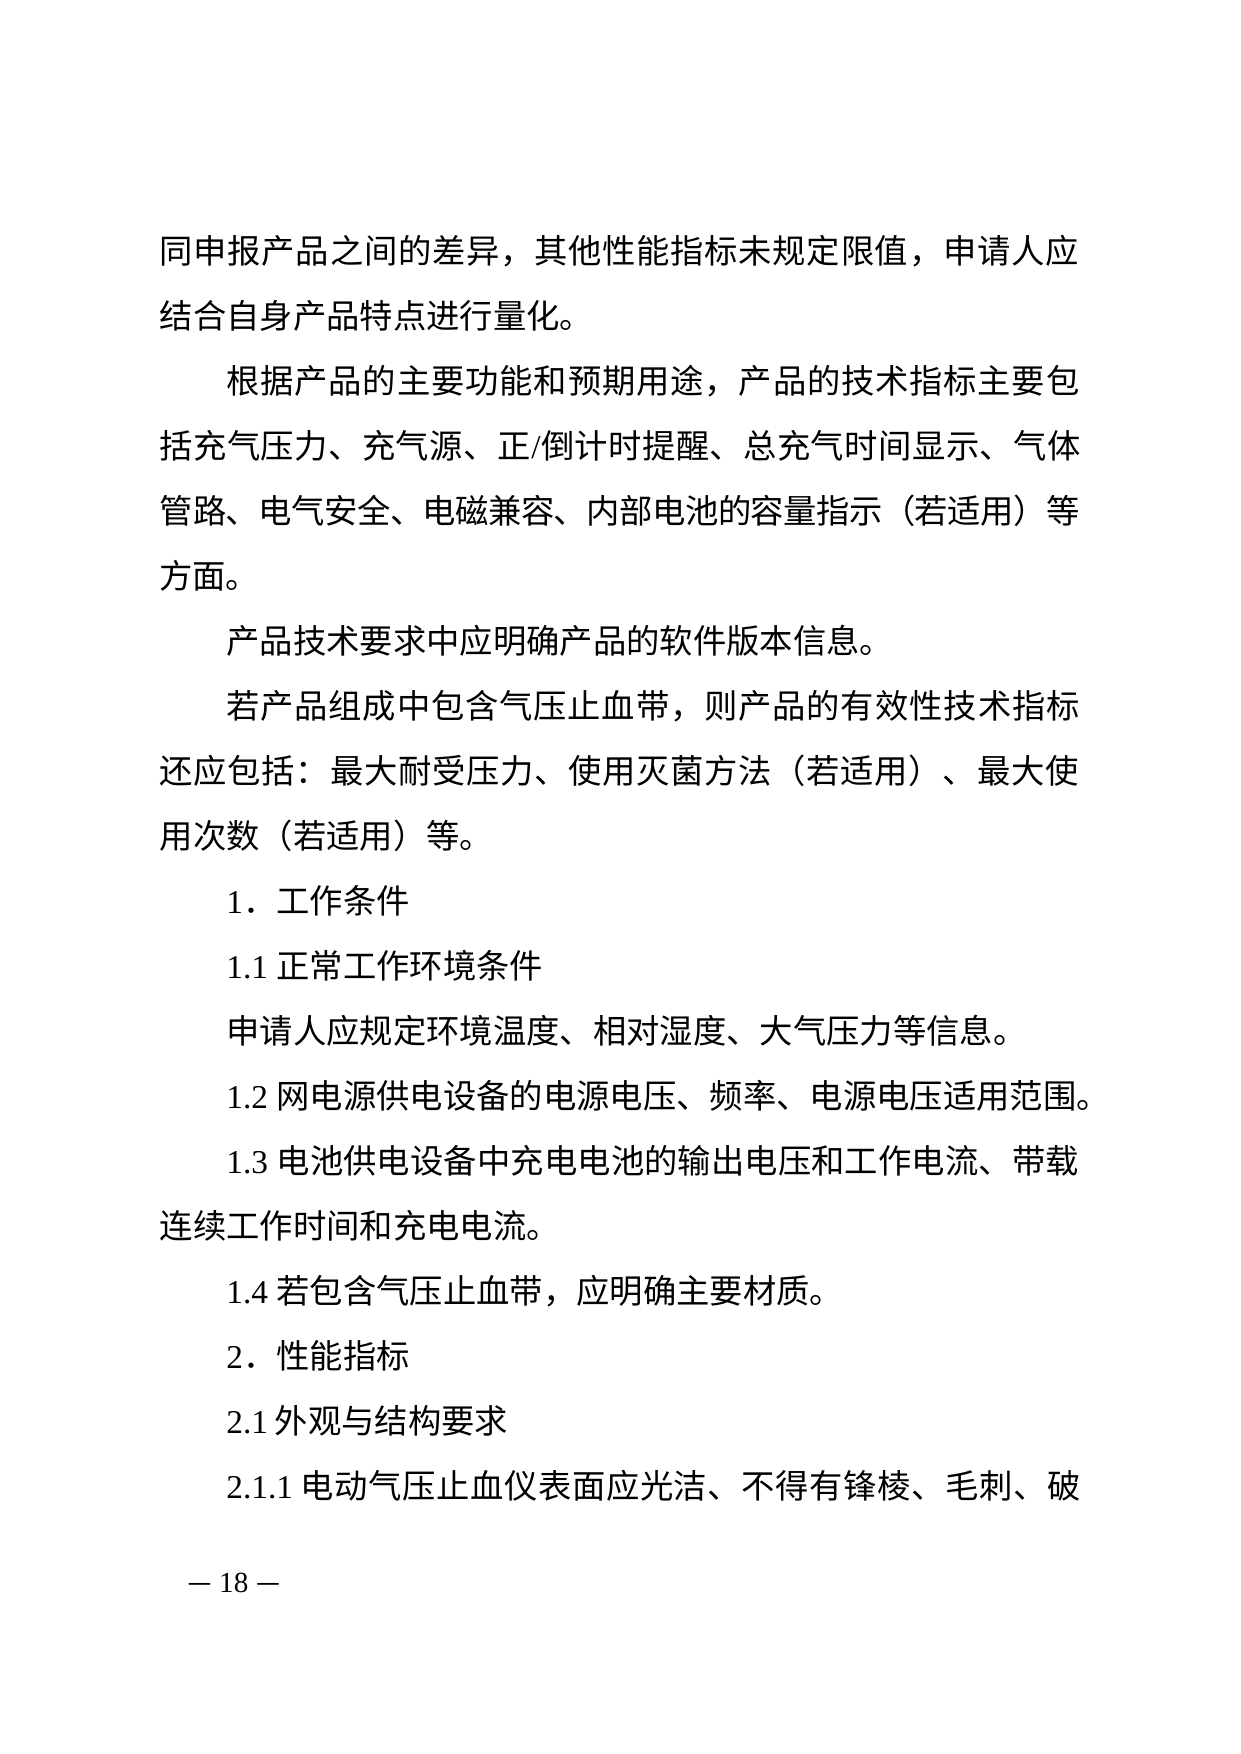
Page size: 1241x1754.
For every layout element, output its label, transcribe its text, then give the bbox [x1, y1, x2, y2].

text 1.2 网电源供电设备的电源电压、频率、电源电压适用范围。 [159, 1062, 1081, 1127]
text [159, 1452, 1081, 1517]
text 1．工作条件 [159, 867, 1081, 932]
text 1.1 正常工作环境条件 [159, 932, 1081, 997]
text 申请人应规定环境温度、相对湿度、大气压力等信息。 [159, 997, 1081, 1062]
text 2.1外观与结构要求 [159, 1387, 1081, 1452]
text 产品技术要求中应明确产品的软件版本信息。 [159, 607, 1081, 672]
text 1.4 若包含气压止血带，应明确主要材质。 [159, 1257, 1081, 1322]
text 根据产品的主要功能和预期用途，产品的技术指标主要包括充气压力、充气源、正/倒计时提醒、总充气时间显示、气体管路、电气安全、电磁兼容、内部电池的容量指示（若适用）等方面。 [159, 347, 1081, 607]
text 1.3 电池供电设备中充电电池的输出电压和工作电流、带载连续工作时间和充电电流。 [159, 1127, 1081, 1257]
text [159, 217, 1081, 347]
text 若产品组成中包含气压止血带，则产品的有效性技术指标还应包括：最大耐受压力、使用灭菌方法（若适用）、最大使用次数（若适用）等。 [159, 672, 1081, 867]
text 2．性能指标 [159, 1322, 1081, 1387]
